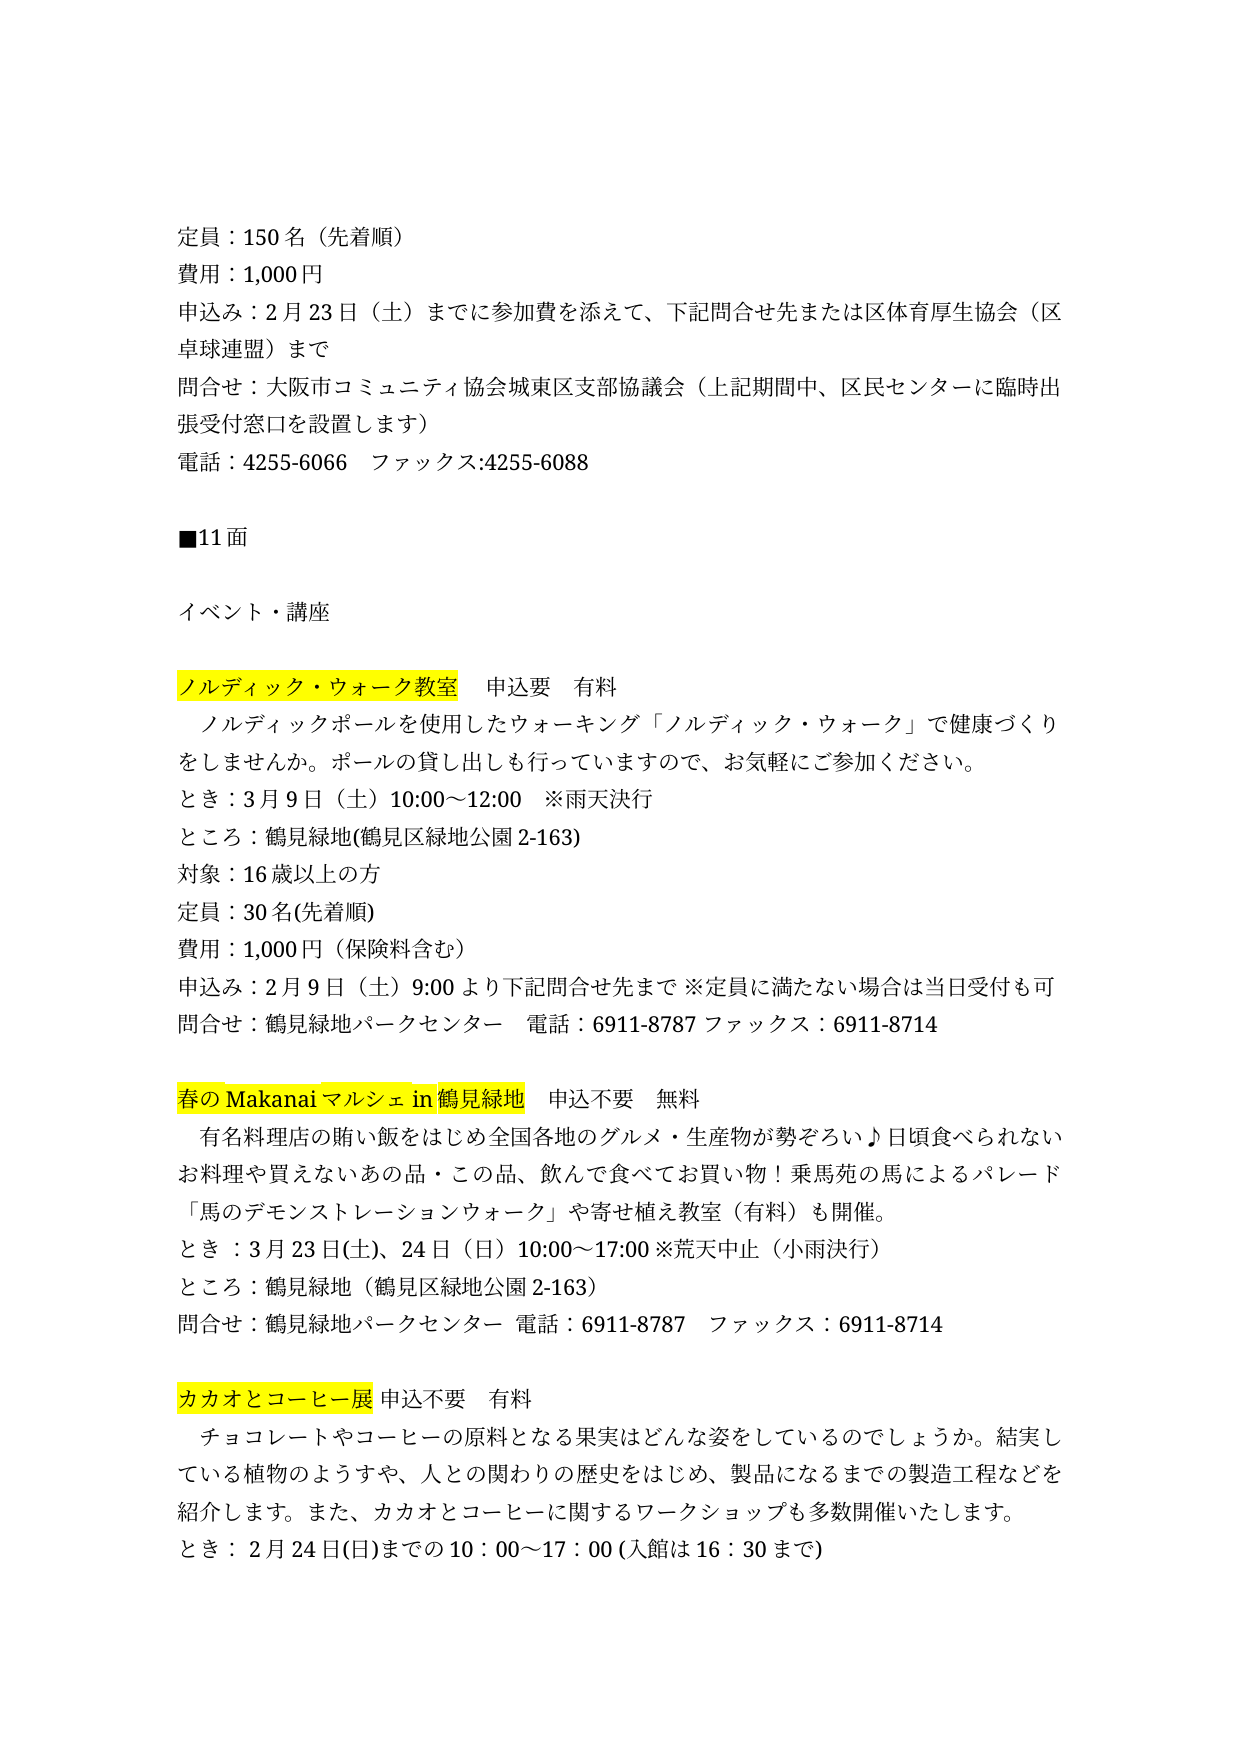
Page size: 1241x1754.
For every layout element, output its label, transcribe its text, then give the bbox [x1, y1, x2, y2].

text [177, 367, 1063, 442]
text 春のMakanaiマルシェin鶴見緑地 申込不要 無料 [177, 1079, 1063, 1117]
text イベント・講座 [177, 592, 1063, 629]
text ところ：鶴見緑地（鶴見区緑地公園2-163） [177, 1267, 1063, 1304]
text ノルディック・ウォーク教室 申込要 有料 [177, 667, 1063, 704]
text ノルディックポールを使用したウォーキング「ノルディック・ウォーク」で健康づくりをしませんか。ポールの貸し出しも行っていますので、お気軽にご参加ください。 [177, 704, 1063, 779]
text 有名料理店の賄い飯をはじめ全国各地のグルメ・生産物が勢ぞろい♪日頃食べられないお料理や買えないあの品・この品、飲んで食べてお買い物！乗馬苑の馬によるパレード「馬のデモンストレーションウォーク」や寄せ植え教室（有料）も開催。 [177, 1117, 1063, 1229]
text とき：3月9日（土）10:00～12:00 ※雨天決行 [177, 779, 1063, 817]
text カカオとコーヒー展 申込不要 有料 [177, 1379, 1063, 1417]
text チョコレートやコーヒーの原料となる果実はどんな姿をしているのでしょうか。結実している植物のようすや、人との関わりの歴史をはじめ、製品になるまでの製造工程などを紹介します。また、カカオとコーヒーに関するワークショップも多数開催いたします。 [177, 1417, 1063, 1529]
text 費用：1,000円（保険料含む） [177, 929, 1063, 967]
text とき ：3月23日(土)、24日（日）10:00～17:00 ※荒天中止（小雨決行） [177, 1229, 1063, 1267]
text 定員：150名（先着順） [177, 217, 1063, 254]
text ところ：鶴見緑地(鶴見区緑地公園2-163) [177, 817, 1063, 854]
text 費用：1,000円 [177, 254, 1063, 292]
text 申込み：2月23日（土）までに参加費を添えて、下記問合せ先または区体育厚生協会（区卓球連盟）まで [177, 292, 1063, 367]
text 電話：4255-6066 ファックス:4255-6088 [177, 442, 1063, 479]
text ■11面 [177, 517, 1063, 554]
text 問合せ：鶴見緑地パークセンター 電話：6911-8787 ファックス：6911-8714 [177, 1004, 1063, 1042]
text とき： 2月24日(日)までの10：00～17：00 (入館は16：30まで) [177, 1529, 1063, 1567]
text 定員：30名(先着順) [177, 892, 1063, 929]
text 申込み：2月9日（土）9:00より下記問合せ先まで ※定員に満たない場合は当日受付も可 [177, 967, 1063, 1004]
text 問合せ：鶴見緑地パークセンター 電話：6911-8787 ファックス：6911-8714 [177, 1304, 1063, 1342]
text 対象：16歳以上の方 [177, 854, 1063, 892]
